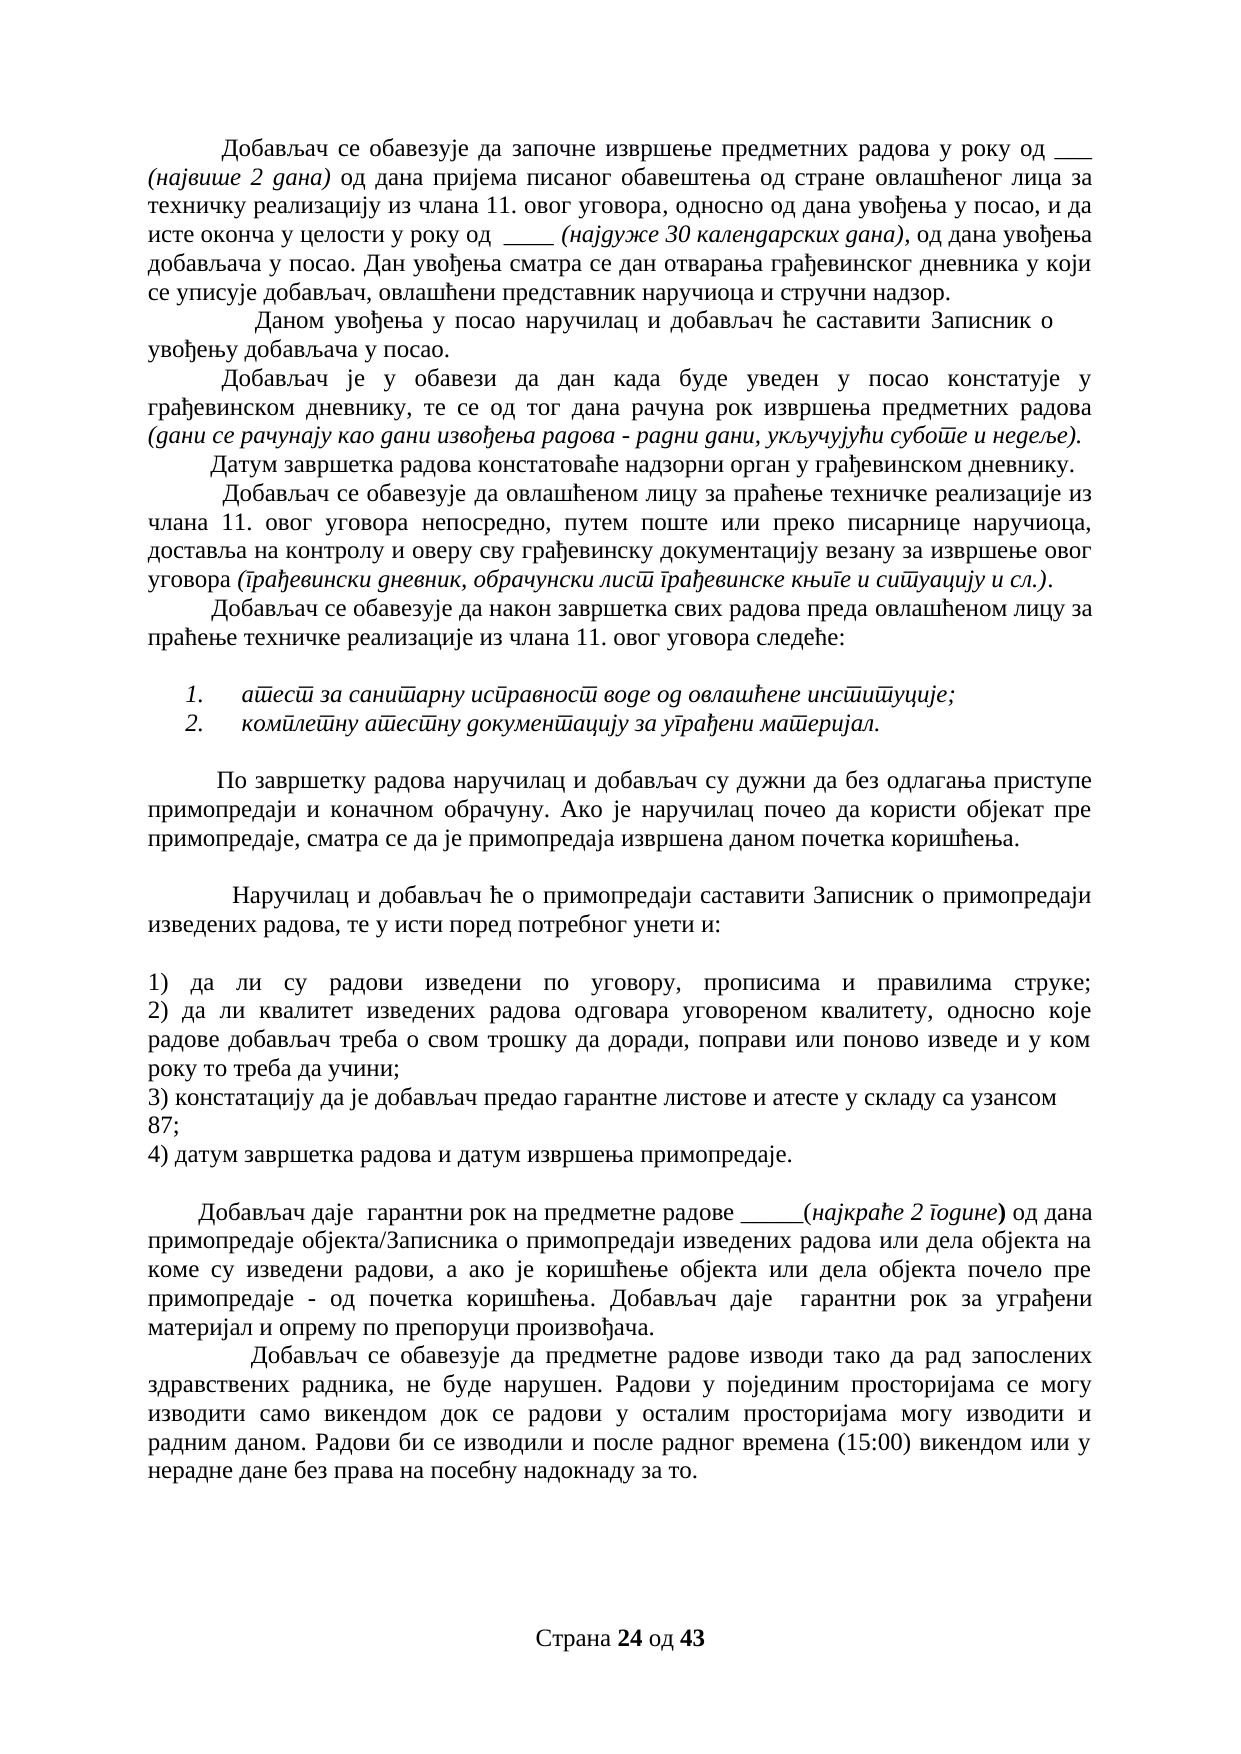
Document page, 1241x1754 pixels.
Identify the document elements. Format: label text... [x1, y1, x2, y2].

text Наручилац и добављач ће о примопредаји саставити Записник о примопредаји изведених радова, те у исти поред потребног унети и: [148, 880, 1092, 938]
text Добављач је у обавези да дан када буде уведен у посао констатује у грађевинском дневнику, те се од тог дана рачуна рок извршења предметних радова (дани се рачунају као дани извођења радова - радни дани, укључујући суботе и недеље). [148, 363, 1092, 449]
text Добављач се обавезује да овлашћеном лицу за праћење техничке реализације из члана 11. овог уговора непосредно, путем поште или преко писарнице наручиоца, доставља на контролу и оверу сву грађевинску документацију везану за извршење овог уговора (грађевински дневник, обрачунски лист грађевинске књиге и ситуацију и сл.). [148, 478, 1092, 593]
text Даном увођења у посао наручилац и добављач ће саставити Записник о увођењу добављача у посао. [148, 305, 1053, 363]
text Добављач се обавезује да започне извршење предметних радова у року од ___ (највише 2 дана) од дана пријема писаног обавештења од стране овлашћеног лица за техничку реализацију из члана 11. овог уговора, односно од дана увођења у посао, и да исте оконча у целости у року од ____ (најдуже 30 календарских дана), од дана увођења добављача у посао. Дан увођења сматра се дан отварања грађевинског дневника у који се уписује добављач, овлашћени представник наручиоца и стручни надзор. [148, 133, 1092, 305]
text По завршетку радова наручилац и добављач су дужни да без одлагања приступе примопредаји и коначном обрачуну. Ако је наручилац почео да користи објекат пре примопредаје, сматра се да је примопредаја извршена даном почетка коришћења. [148, 765, 1092, 852]
text 1) да ли су радови изведени по уговору, прописима и правилима струке; 2) да ли квалитет изведених радова одговара уговореном квалитету, односно које радове добављач треба о свом трошку да доради, поправи или поново изведе и у ком року то треба да учини; [148, 967, 1092, 1082]
text Добављач даје гарантни рок на предметне радове _____(најкраће 2 године) од дана примопредаје објекта/Записника о примопредаји изведених радова или дела објекта на коме су изведени радови, а ако је коришћење објекта или дела објекта почело пре примопредаје - од почетка коришћења. Добављач даје гарантни рок за уграђени материјал и опрему по препоруци произвођача. [148, 1197, 1092, 1340]
text Датум завршетка радова констатоваће надзорни орган у грађевинском дневнику. [148, 449, 1092, 478]
list комплетну атестну документацију за уграђени материјал. [185, 708, 1092, 737]
list атест за санитарну исправност воде од овлашћене институције; [185, 679, 1092, 708]
text Добављач се обавезује да предметне радове изводи тако да рад запослених здравствених радника, не буде нарушен. Радови у појединим просторијама се могу изводити само викендом док се радови у осталим просторијама могу изводити и радним даном. Радови би се изводили и после радног времена (15:00) викендом или у нерадне дане без права на посебну надокнаду за то. [148, 1340, 1092, 1484]
text 3) констатацију да је добављач предао гарантне листове и атесте у складу са узансом 87; 4) датум завршетка радова и датум извршења примопредаје. [148, 1082, 1092, 1168]
text Добављач се обавезује да након завршетка свих радова преда овлашћеном лицу за праћење техничке реализације из члана 11. овог уговора следеће: [148, 593, 1092, 650]
